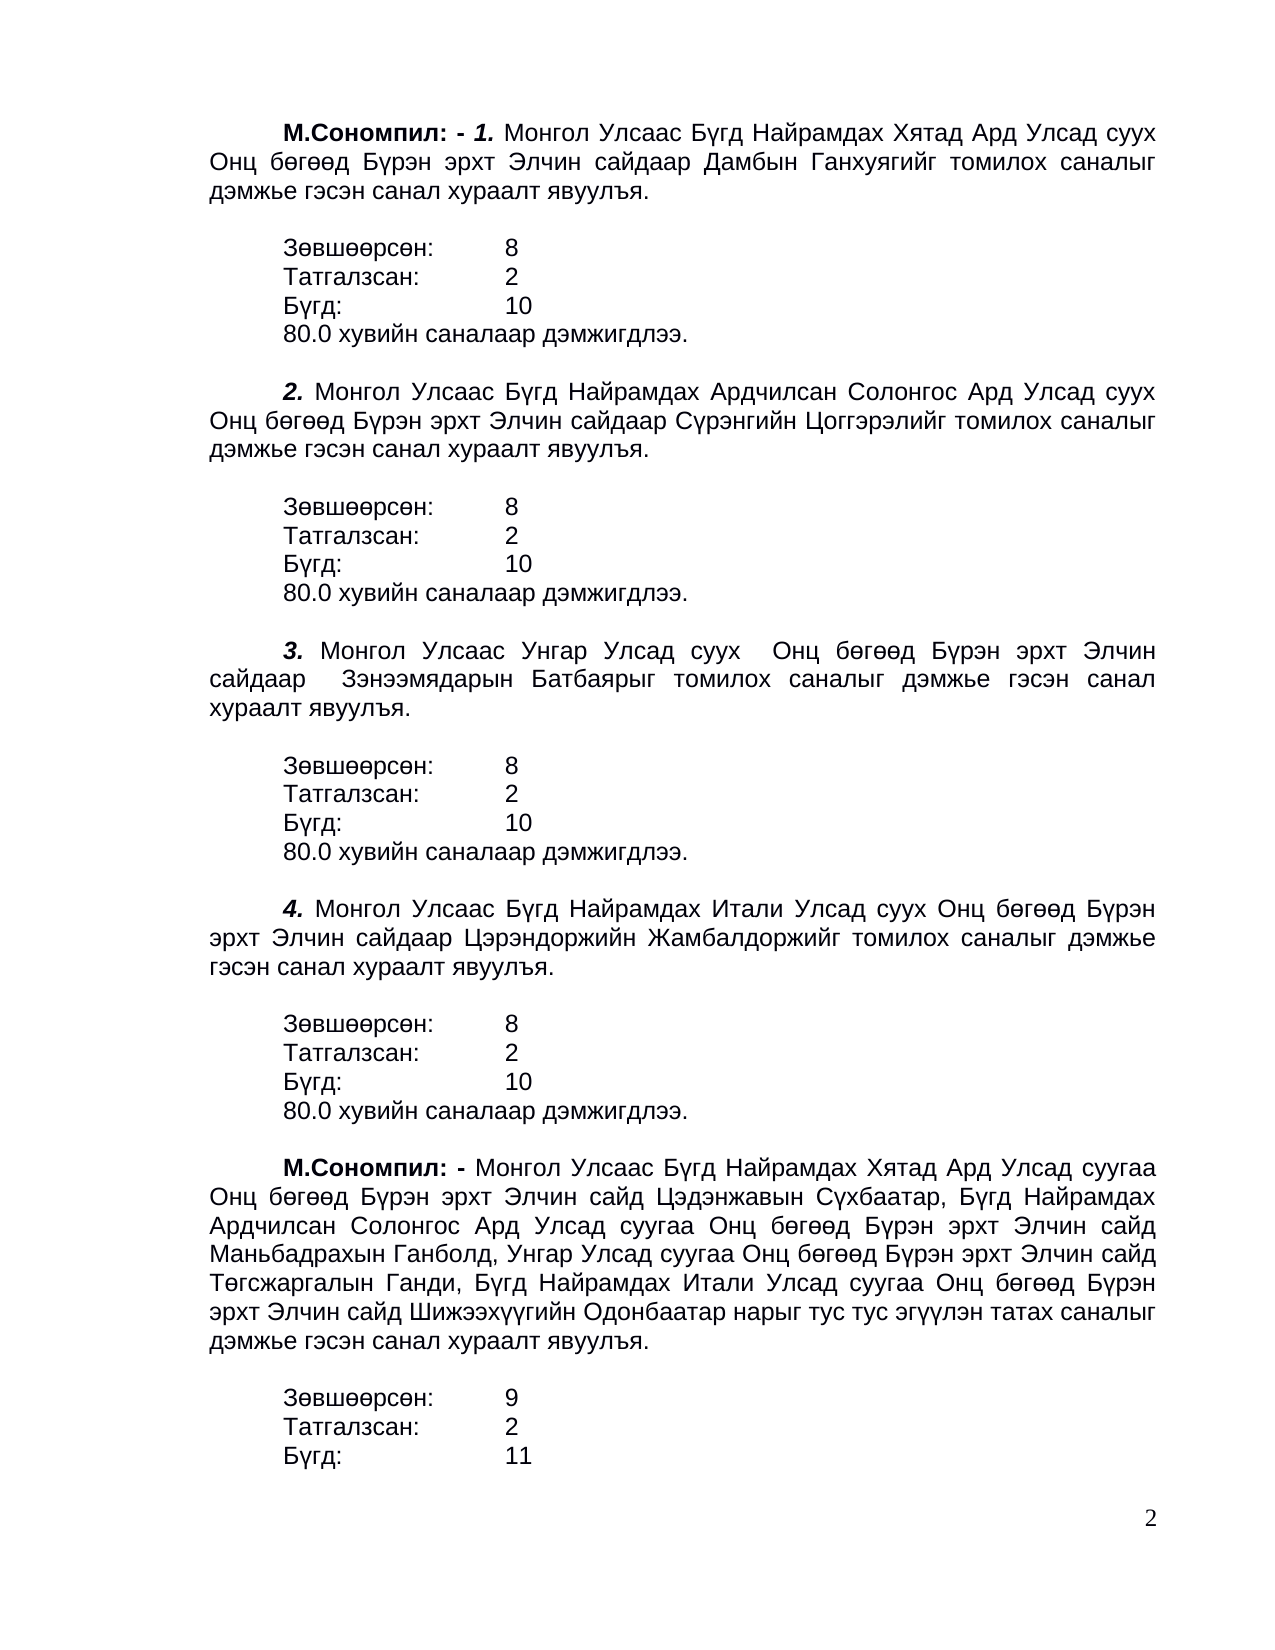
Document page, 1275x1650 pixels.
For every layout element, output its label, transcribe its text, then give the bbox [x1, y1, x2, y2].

text 80.0 хувийн саналаар дэмжигдлээ. [209, 1096, 1157, 1124]
text Зөвшөөрсөн: 8 [209, 233, 1157, 262]
text Татгалзсан: 2 [209, 779, 1157, 808]
text Бүгд: 10 [209, 1067, 1157, 1096]
text М.Сономпил: - Монгол Улсаас Бүгд Найрамдах Хятад Ард Улсад суугаа Онц бөгөөд Бүрэн эрхт Элчин сайд Цэдэнжавын Сүхбаатар, Бүгд Найрамдах Ардчилсан Солонгос Ард Улсад суугаа Онц бөгөөд Бүрэн эрхт Элчин сайд Маньбадрахын Ганболд, Унгар Улсад суугаа Онц бөгөөд Бүрэн эрхт Элчин сайд Төгсжаргалын Ганди, Бүгд Найрамдах Итали Улсад суугаа Онц бөгөөд Бүрэн эрхт Элчин сайд Шижээхүүгийн Одонбаатар нарыг тус тус эгүүлэн татах саналыг дэмжье гэсэн санал хураалт явуулъя. [209, 1153, 1157, 1354]
text Бүгд: 10 [209, 549, 1157, 578]
text Бүгд: 10 [209, 808, 1157, 837]
text Зөвшөөрсөн: 8 [209, 492, 1157, 521]
text Татгалзсан: 2 [209, 262, 1157, 291]
text М.Сономпил: - 1. Монгол Улсаас Бүгд Найрамдах Хятад Ард Улсад суух Онц бөгөөд Бүрэн эрхт Элчин сайдаар Дамбын Ганхуягийг томилох саналыг дэмжье гэсэн санал хураалт явуулъя. [209, 118, 1157, 204]
text 2. Монгол Улсаас Бүгд Найрамдах Ардчилсан Солонгос Ард Улсад суух Онц бөгөөд Бүрэн эрхт Элчин сайдаар Сүрэнгийн Цоггэрэлийг томилох саналыг дэмжье гэсэн санал хураалт явуулъя. [209, 377, 1157, 463]
text 3. Монгол Улсаас Унгар Улсад суух Онц бөгөөд Бүрэн эрхт Элчин сайдаар Зэнээмядарын Батбаярыг томилох саналыг дэмжье гэсэн санал хураалт явуулъя. [209, 636, 1157, 722]
text Татгалзсан: 2 [209, 1412, 1157, 1441]
text 80.0 хувийн саналаар дэмжигдлээ. [209, 837, 1157, 866]
text Бүгд: 11 [209, 1441, 1157, 1469]
text 80.0 хувийн саналаар дэмжигдлээ. [209, 578, 1157, 607]
text Зөвшөөрсөн: 8 [209, 751, 1157, 779]
text Татгалзсан: 2 [209, 1038, 1157, 1067]
text Бүгд: 10 [209, 291, 1157, 319]
text Зөвшөөрсөн: 9 [209, 1383, 1157, 1412]
text 4. Монгол Улсаас Бүгд Найрамдах Итали Улсад суух Онц бөгөөд Бүрэн эрхт Элчин сайдаар Цэрэндоржийн Жамбалдоржийг томилох саналыг дэмжье гэсэн санал хураалт явуулъя. [209, 894, 1157, 981]
text Татгалзсан: 2 [209, 521, 1157, 549]
text 80.0 хувийн саналаар дэмжигдлээ. [209, 319, 1157, 348]
text Зөвшөөрсөн: 8 [209, 1009, 1157, 1038]
